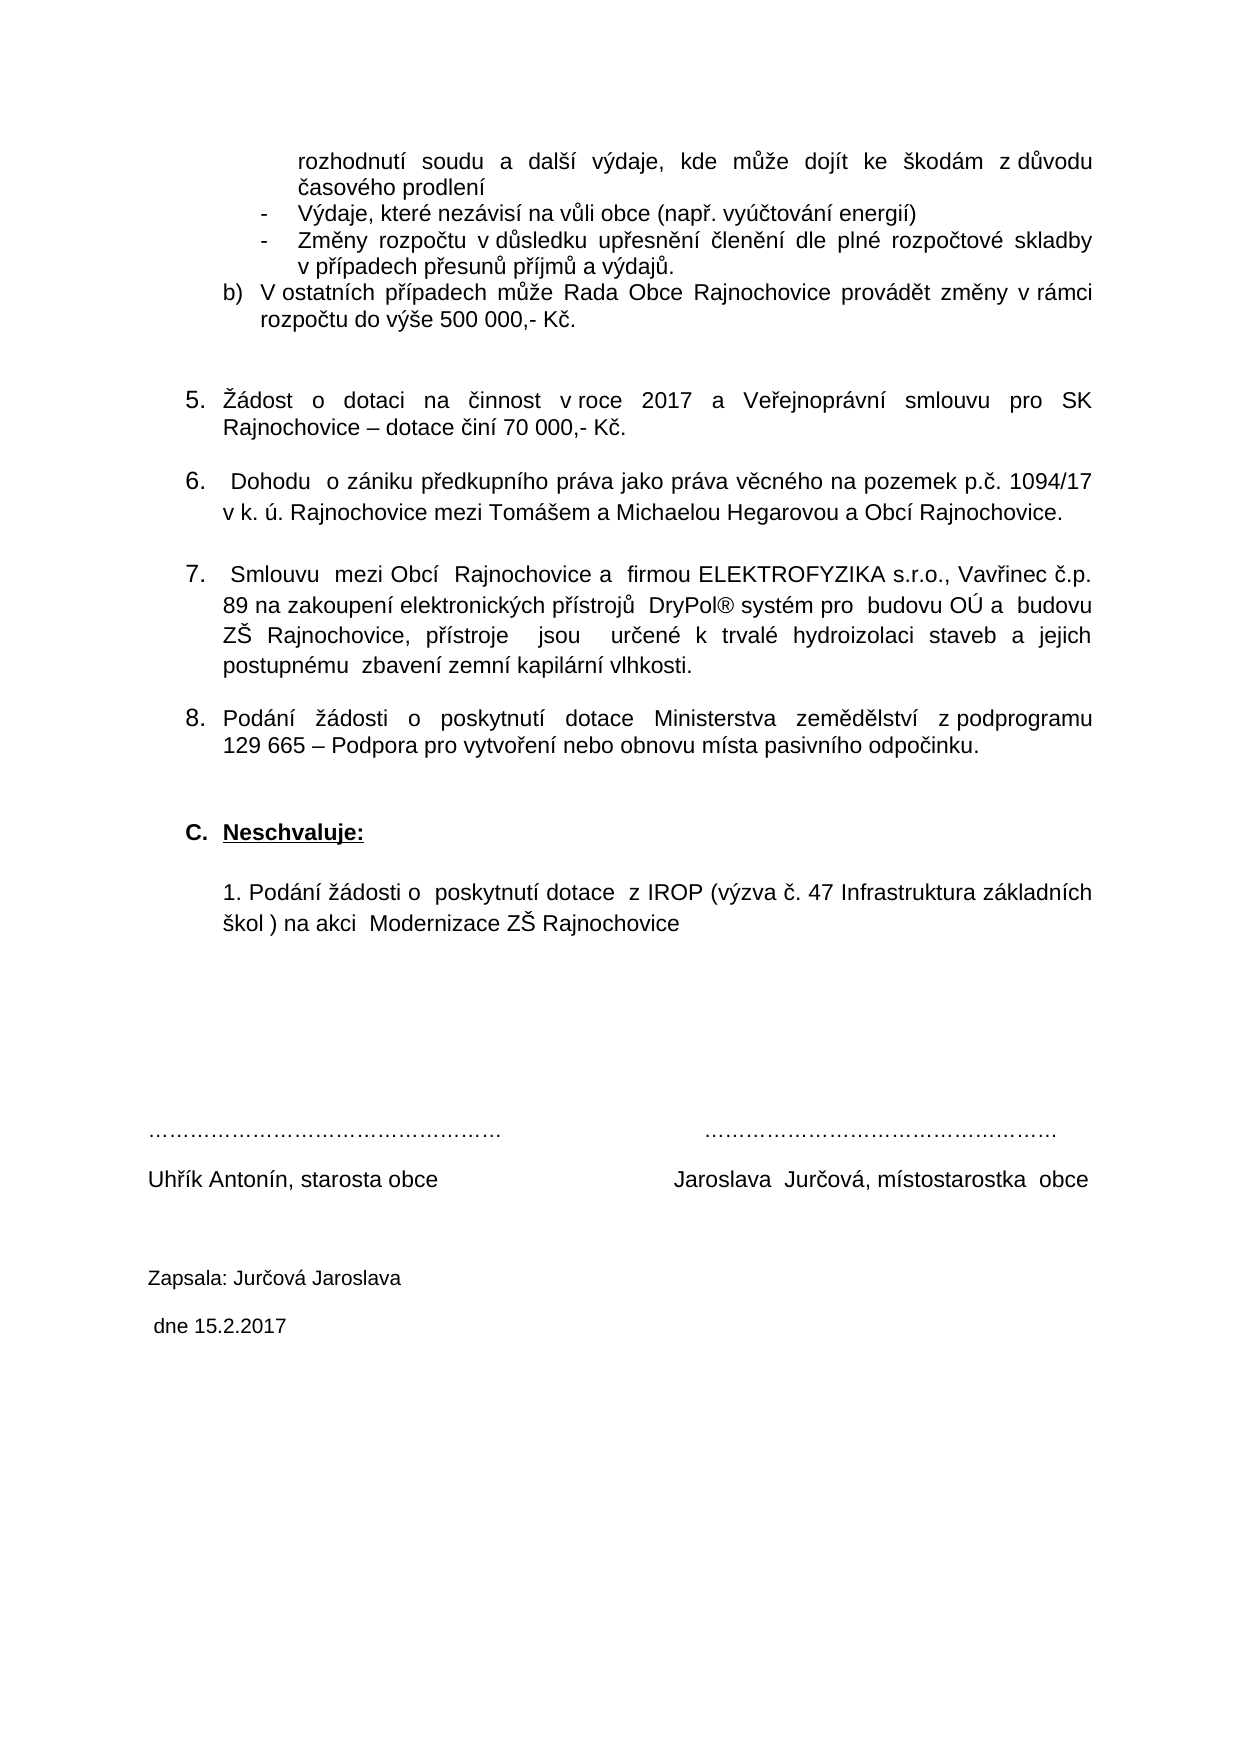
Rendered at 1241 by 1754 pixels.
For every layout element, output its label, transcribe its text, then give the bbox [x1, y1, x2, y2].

text Zapsala: Jurčová Jaroslava [148, 1265, 1093, 1289]
text …………………………………………… …………………………………………… [148, 1118, 1093, 1142]
text dne 15.2.2017 [148, 1314, 1093, 1338]
list 1. Podání žádosti o poskytnutí dotace z IROP (výzva č. 47 Infrastruktura základních škol ) na akci Modernizace ZŠ Rajnochovice [223, 879, 1093, 936]
list V ostatních případech může Rada Obce Rajnochovice provádět změny v rámci rozpočtu do výše 500 000,- Kč. [223, 279, 1093, 332]
list Žádost o dotaci na činnost v roce 2017 a Veřejnoprávní smlouvu pro SK Rajnochovice – dotace činí 70 000,- Kč. [185, 385, 1093, 440]
list Smlouvu mezi Obcí Rajnochovice a firmou ELEKTROFYZIKA s.r.o., Vavřinec č.p. 89 na zakoupení elektronických přístrojů DryPol® systém pro budovu OÚ a budovu ZŠ Rajnochovice, přístroje jsou určené k trvalé hydroizolaci staveb a jejich postupnému zbavení zemní kapilární vlhkosti. [185, 559, 1093, 679]
list Dohodu o zániku předkupního práva jako práva věcného na pozemek p.č. 1094/17 v k. ú. Rajnochovice mezi Tomášem a Michaelou Hegarovou a Obcí Rajnochovice. [185, 466, 1093, 525]
list Neschvaluje: [185, 819, 1093, 845]
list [260, 148, 1093, 200]
list Podání žádosti o poskytnutí dotace Ministerstva zemědělství z podprogramu 129 665 – Podpora pro vytvoření nebo obnovu místa pasivního odpočinku. [185, 703, 1093, 758]
list Změny rozpočtu v důsledku upřesnění členění dle plné rozpočtové skladby v případech přesunů příjmů a výdajů. [260, 227, 1093, 279]
list Výdaje, které nezávisí na vůli obce (např. vyúčtování energií) [260, 200, 1093, 227]
text Uhřík Antonín, starosta obce Jaroslava Jurčová, místostarostka obce [148, 1166, 1093, 1192]
